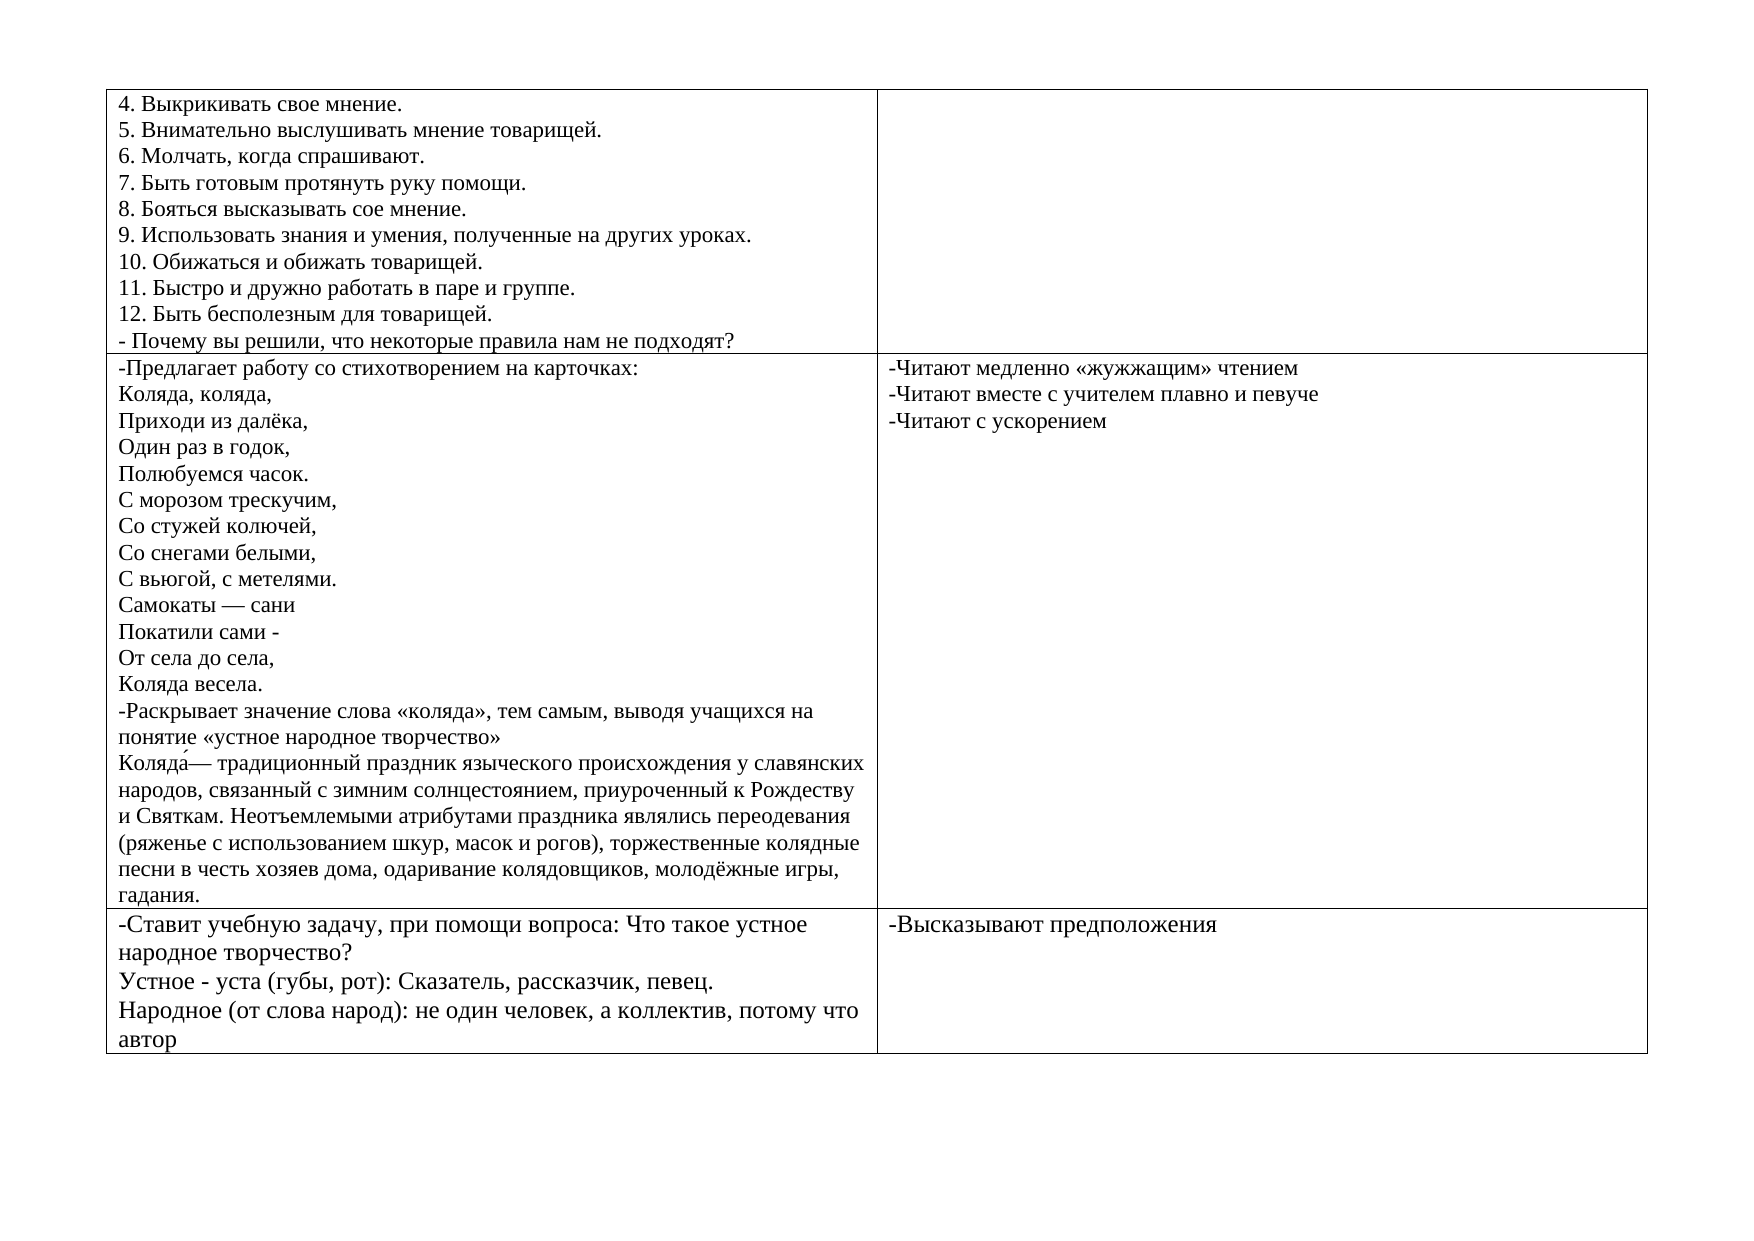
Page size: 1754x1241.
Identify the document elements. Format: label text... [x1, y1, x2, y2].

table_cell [878, 90, 1647, 353]
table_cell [107, 909, 877, 1052]
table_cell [107, 90, 877, 353]
table_cell -Предлагает работу со стихотворением на карточках: Коляда, коляда, Приходи из далёка, Один раз в годок, Полюбуемся часок. С морозом трескучим, Со стужей колючей, Со снегами белыми, С вьюгой, с метелями. Самокаты — сани Покатили сами - От села до села, Коляда весела. -Раскрывает значение слова «коляда», тем самым, выводя учащихся на понятие «устное народное творчество» Коляда́— традиционный праздник языческого происхождения у славянских народов, связанный с зимним солнцестоянием, приуроченный к Рождеству и Святкам. Неотъемлемыми атрибутами праздника являлись переодевания (ряженье с использованием шкур, масок и рогов), торжественные колядные песни в честь хозяев дома, одаривание колядовщиков, молодёжные игры, гадания. [107, 354, 877, 908]
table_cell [878, 909, 1647, 1052]
table_cell -Читают медленно «жужжащим» чтением -Читают вместе с учителем плавно и певуче -Читают с ускорением [878, 354, 1647, 908]
